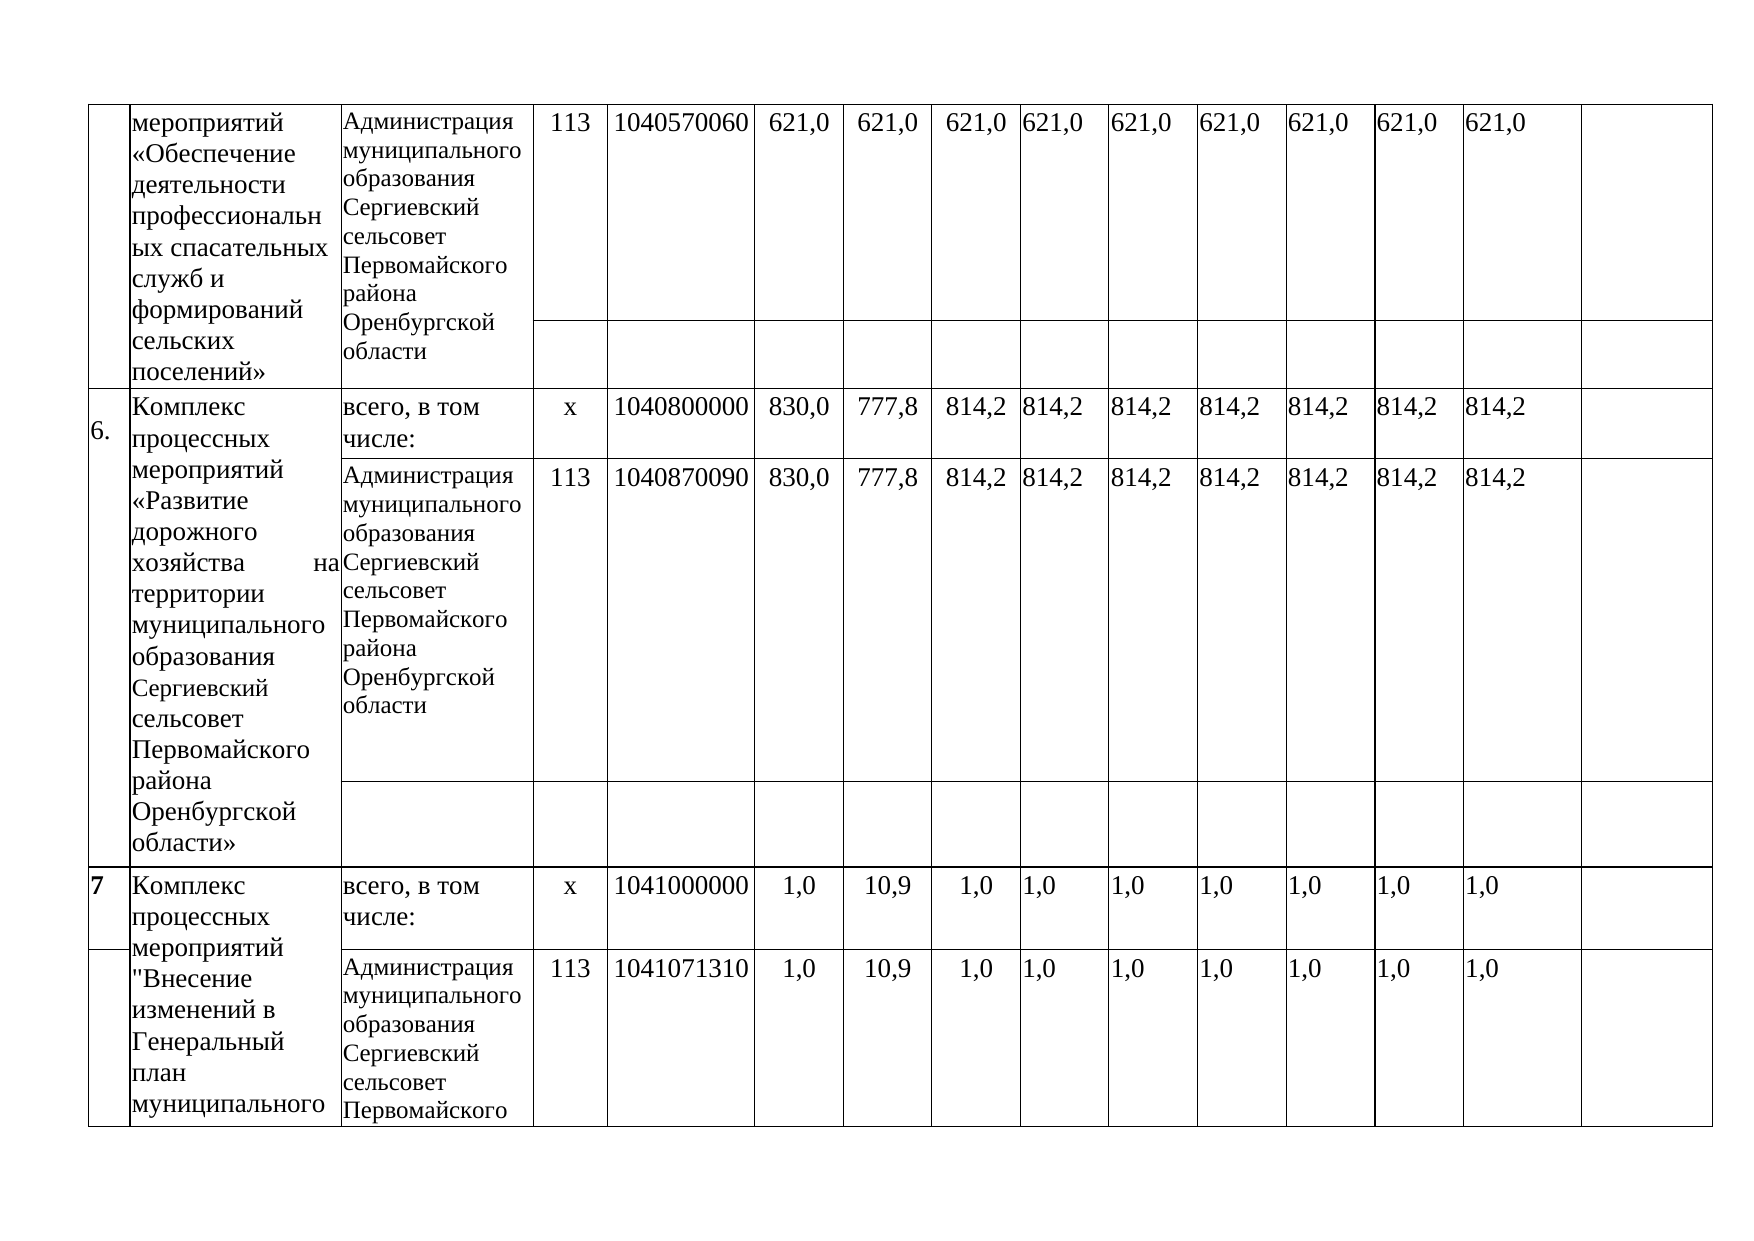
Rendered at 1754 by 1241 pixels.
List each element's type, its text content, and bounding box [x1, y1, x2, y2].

table_cell 1040800000 [608, 389, 754, 458]
table_cell 1,0 [755, 950, 843, 1126]
table_cell 1,0 [755, 868, 843, 949]
table_cell [534, 782, 607, 866]
table_cell 1041071310 [608, 950, 754, 1126]
table_cell 814,2 [1021, 389, 1108, 458]
table_cell [608, 782, 754, 866]
table_cell 113 [534, 459, 607, 781]
table_cell [1021, 782, 1108, 866]
table_cell х [534, 868, 607, 949]
table_cell [1582, 868, 1712, 949]
table_cell [1109, 782, 1197, 866]
table_cell Комплекс процессных мероприятий "Внесение изменений в Генеральный план муниципального образования Сергиевский сельсовет Первомайского района Оренбургской области за счет средств местного бюджета" [131, 868, 341, 1126]
table_cell [1376, 321, 1463, 388]
table_cell 1,0 [1464, 950, 1581, 1126]
table_cell 814,2 [1109, 389, 1197, 458]
table_cell 621,0 [1109, 105, 1197, 319]
table_cell 621,0 [844, 105, 931, 319]
table_cell [1021, 321, 1108, 388]
table_cell 1040870090 [608, 459, 754, 781]
table_cell 1,0 [1198, 950, 1286, 1126]
table_cell 1,0 [1021, 950, 1108, 1126]
table_cell [1582, 389, 1712, 458]
table_cell 814,2 [1287, 389, 1374, 458]
table_cell 113 [534, 105, 607, 319]
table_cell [131, 105, 341, 388]
table_cell [755, 321, 843, 388]
table_cell 814,2 [932, 389, 1020, 458]
table_cell 1,0 [1376, 950, 1463, 1126]
table_cell 814,2 [1464, 459, 1581, 781]
table_cell [844, 782, 931, 866]
table_cell 1,0 [1021, 868, 1108, 949]
table_cell Комплекс процессных мероприятий «Развитие дорожного хозяйства на территории муниципального образования Сергиевский сельсовет Первомайского района Оренбургской области» [131, 389, 341, 866]
table_cell 814,2 [1021, 459, 1108, 781]
table_cell [1582, 950, 1712, 1126]
table_cell 814,2 [1109, 459, 1197, 781]
table_cell [844, 321, 931, 388]
table_cell [342, 782, 533, 866]
table_cell [1287, 782, 1374, 866]
table_cell 777,8 [844, 459, 931, 781]
table_cell [1109, 321, 1197, 388]
table_cell 1,0 [1464, 868, 1581, 949]
table_cell Администрация муниципального образования Сергиевский сельсовет Первомайского района Оренбургской области [342, 105, 533, 388]
table_cell 1,0 [1376, 868, 1463, 949]
table_cell 10,9 [844, 950, 931, 1126]
table_cell 1,0 [932, 868, 1020, 949]
table_cell 830,0 [755, 389, 843, 458]
table_cell 1,0 [1198, 868, 1286, 949]
table_cell [1582, 459, 1712, 781]
table_cell [1198, 321, 1286, 388]
table_cell [1464, 321, 1581, 388]
table_cell 621,0 [1021, 105, 1108, 319]
table_cell всего, в том числе: [342, 389, 533, 458]
table_cell всего, в том числе: [342, 868, 533, 949]
table_cell 814,2 [1198, 459, 1286, 781]
table_cell 10,9 [844, 868, 931, 949]
table_cell [1582, 321, 1712, 388]
table_cell 7 [89, 868, 129, 949]
table_cell 1,0 [1109, 950, 1197, 1126]
table_cell [1198, 782, 1286, 866]
table_cell [932, 782, 1020, 866]
table_cell [1464, 782, 1581, 866]
table_cell 777,8 [844, 389, 931, 458]
table_cell 5. [89, 105, 129, 388]
table_cell 621,0 [1287, 105, 1374, 319]
table_cell 1,0 [932, 950, 1020, 1126]
table_cell [1582, 105, 1712, 319]
table_cell 621,0 [1198, 105, 1286, 319]
table_cell 1,0 [1287, 950, 1374, 1126]
table_cell [755, 782, 843, 866]
table_cell 621,0 [1376, 105, 1463, 319]
table_cell 814,2 [1198, 389, 1286, 458]
table_cell х [534, 389, 607, 458]
table_cell [89, 950, 129, 1126]
table_cell 6. [89, 389, 129, 866]
table_cell 621,0 [1464, 105, 1581, 319]
table_cell 1040570060 [608, 105, 754, 319]
table_cell 1,0 [1109, 868, 1197, 949]
table_cell 621,0 [755, 105, 843, 319]
table_cell 814,2 [1376, 389, 1463, 458]
table_cell 113 [534, 950, 607, 1126]
table_cell 1041000000 [608, 868, 754, 949]
table_cell [534, 321, 607, 388]
table_cell [1287, 321, 1374, 388]
table_cell 1,0 [1287, 868, 1374, 949]
table_cell 830,0 [755, 459, 843, 781]
table_cell [608, 321, 754, 388]
table_cell 621,0 [932, 105, 1020, 319]
table_cell 814,2 [1287, 459, 1374, 781]
table_cell 814,2 [1464, 389, 1581, 458]
table_cell [1376, 782, 1463, 866]
table_cell [1582, 782, 1712, 866]
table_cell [342, 950, 533, 1126]
table_cell Администрация муниципального образования Сергиевский сельсовет Первомайского района Оренбургской области [342, 459, 533, 781]
table_cell [932, 321, 1020, 388]
table_cell 814,2 [1376, 459, 1463, 781]
table_cell 814,2 [932, 459, 1020, 781]
